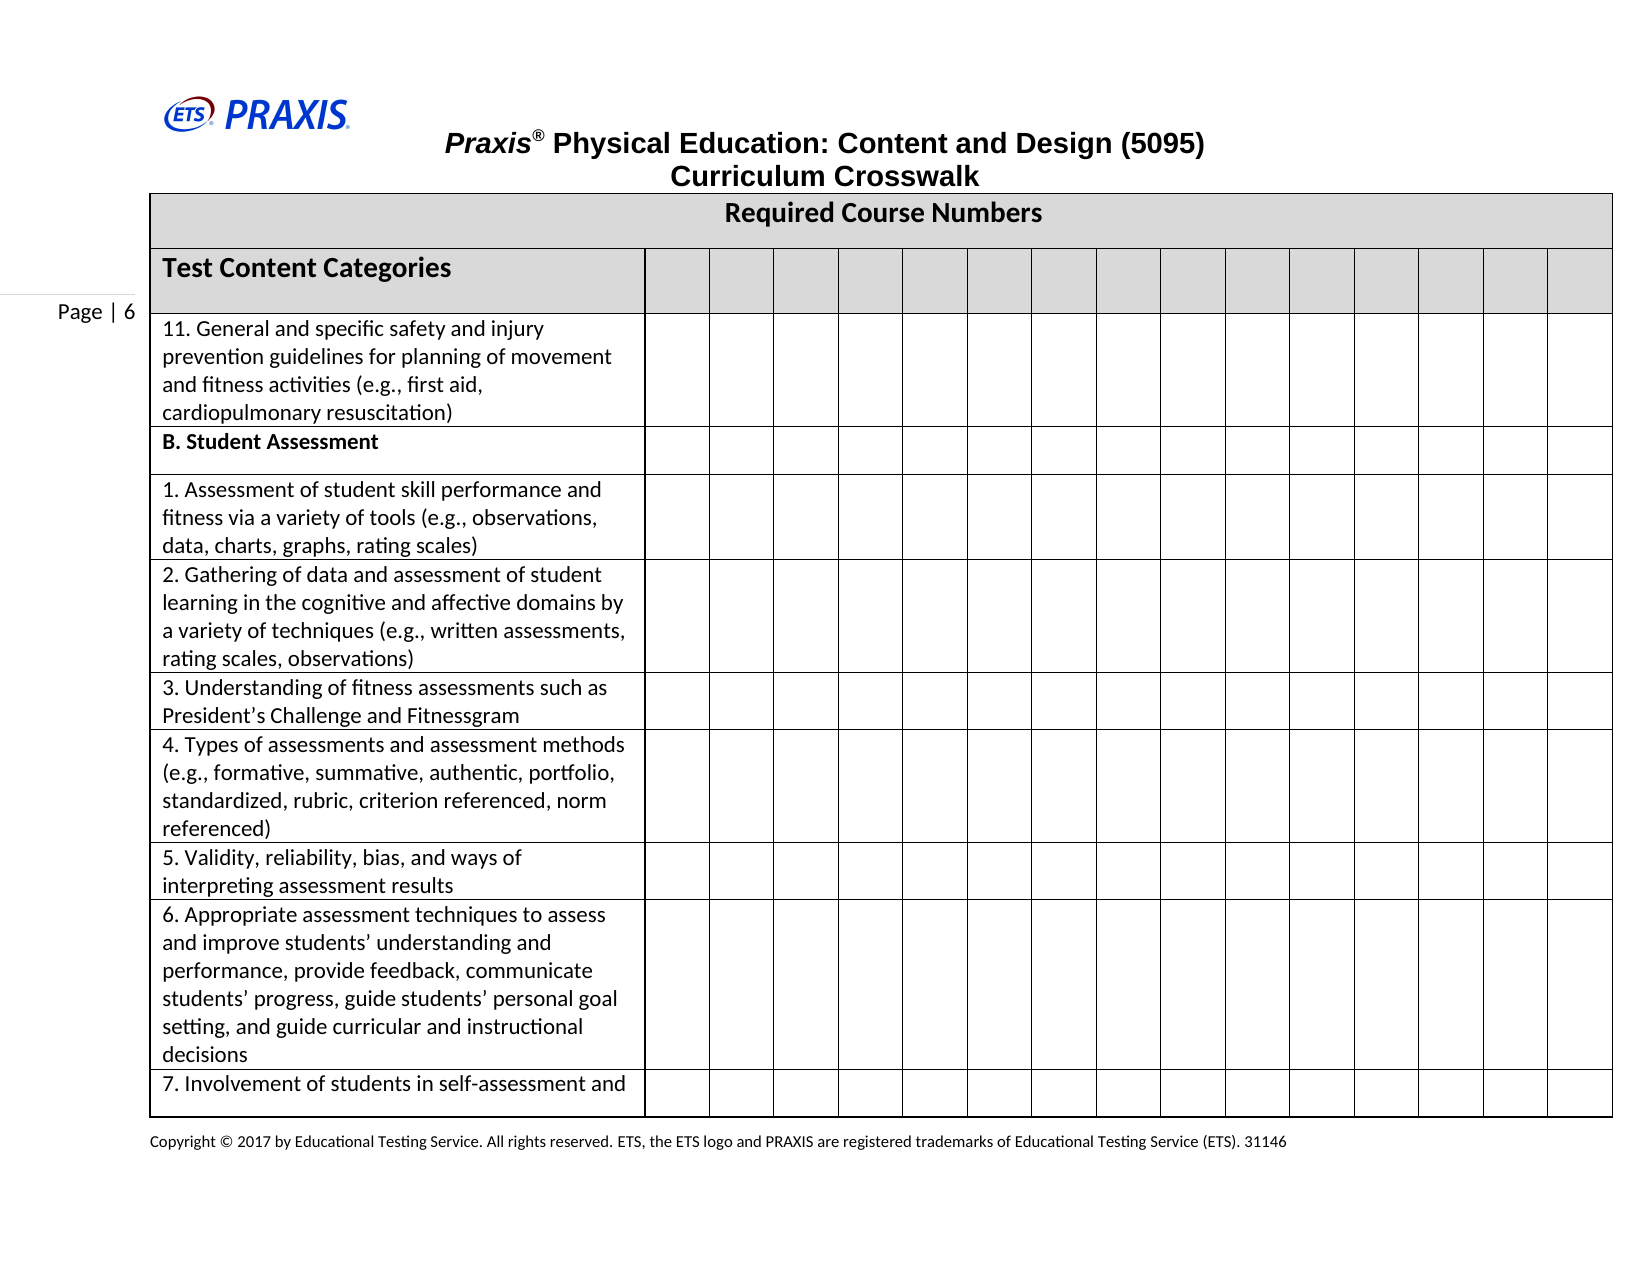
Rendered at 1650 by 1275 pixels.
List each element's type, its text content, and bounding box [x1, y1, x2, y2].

table_cell [646, 475, 709, 559]
table_cell [710, 249, 773, 313]
table_cell [1419, 314, 1483, 426]
table_cell [1290, 475, 1354, 559]
table_cell [1290, 843, 1354, 899]
table_cell [774, 427, 838, 474]
table_cell [646, 427, 709, 474]
table_cell [1548, 1070, 1612, 1116]
table_cell [1032, 427, 1096, 474]
table_cell [1097, 1070, 1160, 1116]
table_cell 3. Understanding of fitness assessments such as President’s Challenge and Fitnessgram [151, 673, 644, 729]
table_cell [1161, 314, 1225, 426]
table_cell [1290, 673, 1354, 729]
table_cell [1419, 427, 1483, 474]
table_cell [1097, 673, 1160, 729]
table_cell [1226, 475, 1289, 559]
table_cell [1097, 314, 1160, 426]
table_cell [839, 314, 902, 426]
table_cell 2. Gathering of data and assessment of student learning in the cognitive and affective domains by a variety of techniques (e.g., written assessments, rating scales, observations) [151, 560, 644, 672]
table_cell [646, 900, 709, 1068]
table_cell [1226, 560, 1289, 672]
table_cell [1161, 560, 1225, 672]
table_cell [1097, 475, 1160, 559]
table_cell [1161, 475, 1225, 559]
table_cell [1032, 730, 1096, 842]
table_cell [968, 843, 1031, 899]
table_cell [1161, 249, 1225, 313]
table_cell [839, 249, 902, 313]
table_cell 4. Types of assessments and assessment methods (e.g., formative, summative, authentic, portfolio, standardized, rubric, criterion referenced, norm referenced) [151, 730, 644, 842]
table_cell [1484, 900, 1547, 1068]
table_cell [1032, 843, 1096, 899]
table_cell [1161, 843, 1225, 899]
table_cell [1097, 843, 1160, 899]
table_cell [774, 843, 838, 899]
table_cell [968, 560, 1031, 672]
table_cell [1419, 673, 1483, 729]
table_cell [1161, 673, 1225, 729]
table_cell [1548, 900, 1612, 1068]
table_cell [1290, 730, 1354, 842]
table_cell [1097, 427, 1160, 474]
table_cell [710, 314, 773, 426]
table_cell [839, 843, 902, 899]
table_cell [968, 673, 1031, 729]
table_cell [1161, 1070, 1225, 1116]
table_cell [1161, 730, 1225, 842]
table_cell [1548, 314, 1612, 426]
table_cell [1548, 249, 1612, 313]
table_cell [1355, 730, 1418, 842]
table_cell [1032, 475, 1096, 559]
table_cell [968, 314, 1031, 426]
table_cell [1419, 900, 1483, 1068]
table_cell [1548, 427, 1612, 474]
picture [150, 75, 362, 154]
table_cell [1226, 900, 1289, 1068]
table_cell 1. Assessment of student skill performance and fitness via a variety of tools (e.g., observations, data, charts, graphs, rating scales) [151, 475, 644, 559]
table_cell [774, 730, 838, 842]
table_cell [839, 900, 902, 1068]
table_cell [1355, 843, 1418, 899]
table_cell [710, 475, 773, 559]
table_cell [646, 1070, 709, 1116]
table_cell [903, 475, 967, 559]
table_cell [774, 900, 838, 1068]
table_cell [710, 843, 773, 899]
table_cell [646, 730, 709, 842]
table_cell [968, 730, 1031, 842]
table_cell [1032, 249, 1096, 313]
table_cell [1355, 427, 1418, 474]
table_cell [710, 560, 773, 672]
table_cell Test Content Categories [151, 249, 644, 313]
table_cell [1355, 1070, 1418, 1116]
table_cell [1419, 843, 1483, 899]
table_cell [1290, 249, 1354, 313]
table_cell [1484, 314, 1547, 426]
table_cell [903, 1070, 967, 1116]
table_cell [1032, 900, 1096, 1068]
table_cell [968, 900, 1031, 1068]
table_cell [1032, 560, 1096, 672]
table_cell [1419, 475, 1483, 559]
table_cell [1097, 900, 1160, 1068]
table_cell [1548, 475, 1612, 559]
table_cell [710, 900, 773, 1068]
table_cell [646, 843, 709, 899]
table_cell [903, 249, 967, 313]
table_cell [1548, 560, 1612, 672]
table_cell [1355, 314, 1418, 426]
table_cell 11. General and specific safety and injury prevention guidelines for planning of movement and fitness activities (e.g., first aid, cardiopulmonary resuscitation) [151, 314, 644, 426]
table_cell [646, 560, 709, 672]
table_cell [839, 730, 902, 842]
table_cell [1419, 730, 1483, 842]
table_cell [1226, 673, 1289, 729]
table_cell [1032, 1070, 1096, 1116]
table_cell [1548, 730, 1612, 842]
table_cell [1226, 249, 1289, 313]
table_cell [646, 314, 709, 426]
table_cell [1355, 560, 1418, 672]
table_cell [1226, 427, 1289, 474]
table_cell [839, 475, 902, 559]
table_cell 7. Involvement of students in self-assessment and peer assessment [151, 1070, 644, 1116]
table_cell [1290, 900, 1354, 1068]
table_cell [968, 1070, 1031, 1116]
table_cell [774, 673, 838, 729]
table_cell [774, 560, 838, 672]
table_cell [1484, 730, 1547, 842]
table_cell [1355, 475, 1418, 559]
table_cell [1097, 560, 1160, 672]
table_cell B. Student Assessment [151, 427, 644, 474]
table_cell [1097, 730, 1160, 842]
table_cell [1226, 843, 1289, 899]
table_cell [1290, 1070, 1354, 1116]
table_cell [1484, 249, 1547, 313]
table_cell [839, 560, 902, 672]
table_cell [1419, 249, 1483, 313]
table_cell [1484, 843, 1547, 899]
table_cell [903, 730, 967, 842]
table_cell [774, 1070, 838, 1116]
table_cell [1548, 843, 1612, 899]
table_cell [903, 843, 967, 899]
table_cell [1226, 314, 1289, 426]
table_cell [903, 314, 967, 426]
table_cell [774, 314, 838, 426]
table_cell 6. Appropriate assessment techniques to assess and improve students’ understanding and performance, provide feedback, communicate students’ progress, guide students’ personal goal setting, and guide curricular and instructional decisions [151, 900, 644, 1068]
table_cell [903, 900, 967, 1068]
table_header Required Course Numbers [151, 194, 1612, 248]
table_cell [1419, 1070, 1483, 1116]
table_cell [903, 427, 967, 474]
table_cell [968, 249, 1031, 313]
table_cell [1290, 314, 1354, 426]
table_cell [1290, 427, 1354, 474]
table_cell [646, 249, 709, 313]
table_cell [710, 427, 773, 474]
table_cell [1161, 427, 1225, 474]
table_cell [1484, 1070, 1547, 1116]
table_cell [1484, 427, 1547, 474]
table_cell [1290, 560, 1354, 672]
table_cell [710, 1070, 773, 1116]
table_cell [903, 560, 967, 672]
table_cell [1548, 673, 1612, 729]
table_cell [1419, 560, 1483, 672]
table_cell [1226, 1070, 1289, 1116]
table_cell [839, 673, 902, 729]
table_cell [1355, 673, 1418, 729]
table_cell [839, 427, 902, 474]
table_cell [1484, 560, 1547, 672]
table_cell [968, 427, 1031, 474]
table_cell [903, 673, 967, 729]
table_cell 5. Validity, reliability, bias, and ways of interpreting assessment results [151, 843, 644, 899]
table_cell [774, 475, 838, 559]
table_cell [1355, 900, 1418, 1068]
table_cell [839, 1070, 902, 1116]
table_cell [1097, 249, 1160, 313]
table_cell [1032, 673, 1096, 729]
table_cell [710, 673, 773, 729]
table_cell [710, 730, 773, 842]
table_cell [774, 249, 838, 313]
table_cell [968, 475, 1031, 559]
table_cell [1161, 900, 1225, 1068]
table_cell [1355, 249, 1418, 313]
table_cell [646, 673, 709, 729]
table_cell [1032, 314, 1096, 426]
table_cell [1484, 475, 1547, 559]
table_cell [1484, 673, 1547, 729]
table_cell [1226, 730, 1289, 842]
